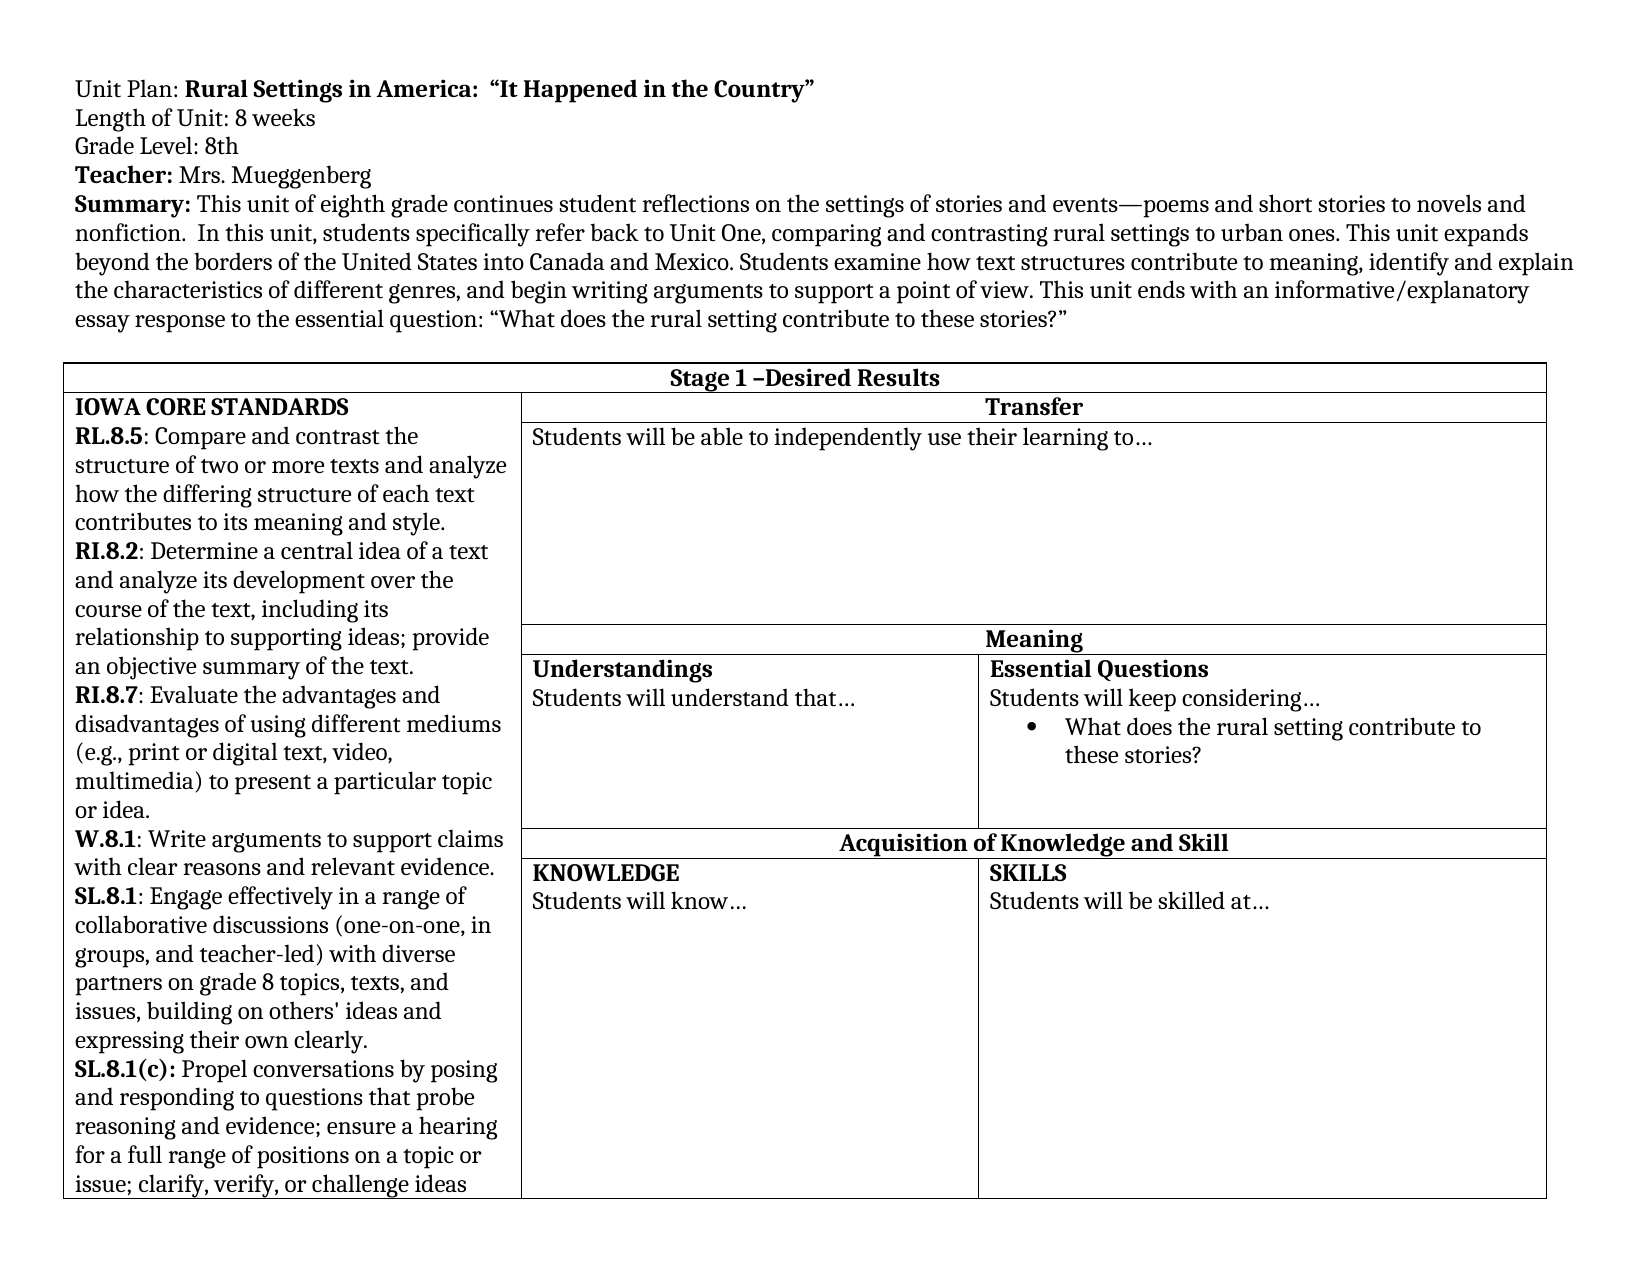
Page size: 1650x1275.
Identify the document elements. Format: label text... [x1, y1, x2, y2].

table_cell Meaning [522, 625, 1546, 654]
table_cell IOWA CORE STANDARDS RL.8.5: Compare and contrast the structure of two or more texts and analyze how the differing structure of each text contributes to its meaning and style. RI.8.2: Determine a central idea of a text and analyze its development over the course of the text, including its relationship to supporting ideas; provide an objective summary of the text. RI.8.7: Evaluate the advantages and disadvantages of using different mediums (e.g., print or digital text, video, multimedia) to present a particular topic or idea. W.8.1: Write arguments to support claims with clear reasons and relevant evidence. SL.8.1: Engage effectively in a range of collaborative discussions (one-on-one, in groups, and teacher-led) with diverse partners on grade 8 topics, texts, and issues, building on others' ideas and expressing their own clearly. SL.8.1(c): Propel conversations by posing and responding to questions that probe reasoning and evidence; ensure a hearing for a full range of positions on a topic or issue; clarify, verify, or challenge ideas and conclusions; and promote divergent and creative perspectives. SL.8.1 (d): Respond thoughtfully to diverse perspectives; synthesize comments, claims, and evidence made on all sides of an issue; resolve contradictions when possible; and determine what additional information or research is required to deepen the investigation or complete the task. L.8.4: Determine or clarify the meaning of unknown and multiple-meaning words or phrases based on grade 8 reading and content, choosing flexibly from a range of strategies. L.8.4(c): Consult general and specialized reference materials (e.g., dictionaries, glossaries, thesauruses), both print and digital, to find the pronunciation of a word or determine or clarify its precise meaning or its part of speech. L.8.4 (d): Verify the preliminary determination of the meaning of a word or phrase (e.g., by checking the inferred meaning in context or in a dictionary). [64, 393, 521, 1198]
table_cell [979, 859, 1546, 1198]
table_cell Students will be able to independently use their learning to… [522, 423, 1546, 624]
table_cell Transfer [522, 393, 1546, 422]
text Unit Plan: Rural Settings in America: “It Happened in the Country” [75, 75, 1575, 104]
text Teacher: Mrs. Mueggenberg [75, 161, 1575, 190]
table_cell Essential Questions Students will keep considering… What does the rural setting contribute to these stories? [979, 655, 1546, 828]
text Length of Unit: 8 weeks [75, 104, 1575, 132]
text Summary: This unit of eighth grade continues student reflections on the settings of stories and events—poems and short stories to novels and nonfiction. In this unit, students specifically refer back to Unit One, comparing and contrasting rural settings to urban ones. This unit expands beyond the borders of the United States into Canada and Mexico. Students examine how text structures contribute to meaning, identify and explain the characteristics of different genres, and begin writing arguments to support a point of view. This unit ends with an informative/explanatory essay response to the essential question: “What does the rural setting contribute to these stories?” [75, 190, 1575, 334]
table_cell Acquisition of Knowledge and Skill [522, 829, 1546, 857]
text Grade Level: 8th [75, 132, 1575, 161]
table_header Stage 1 –Desired Results [64, 364, 1546, 392]
table_cell Understandings Students will understand that… [522, 655, 978, 828]
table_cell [522, 859, 978, 1198]
